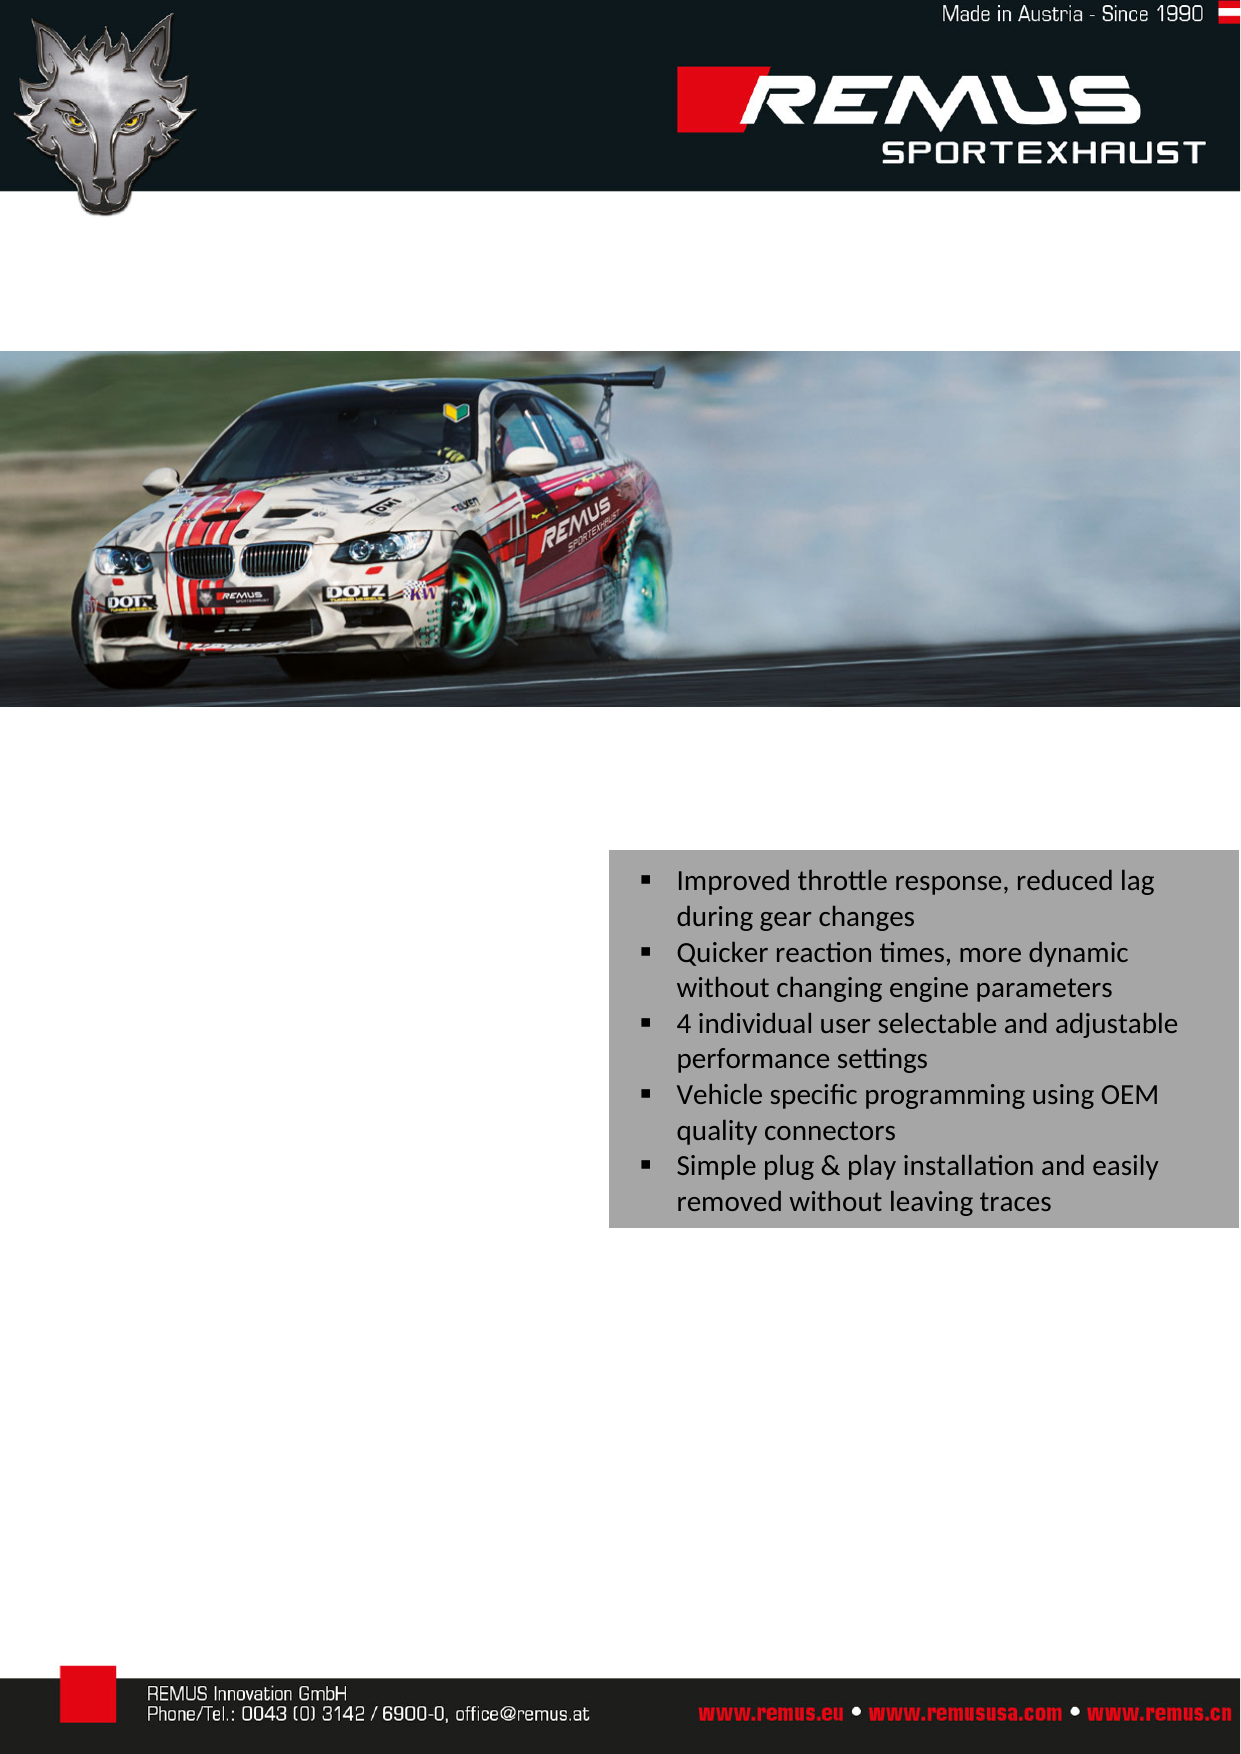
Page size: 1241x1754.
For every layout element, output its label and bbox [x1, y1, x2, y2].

picture [0, 0, 1241, 224]
picture [0, 351, 1241, 707]
picture [0, 1663, 1241, 1754]
